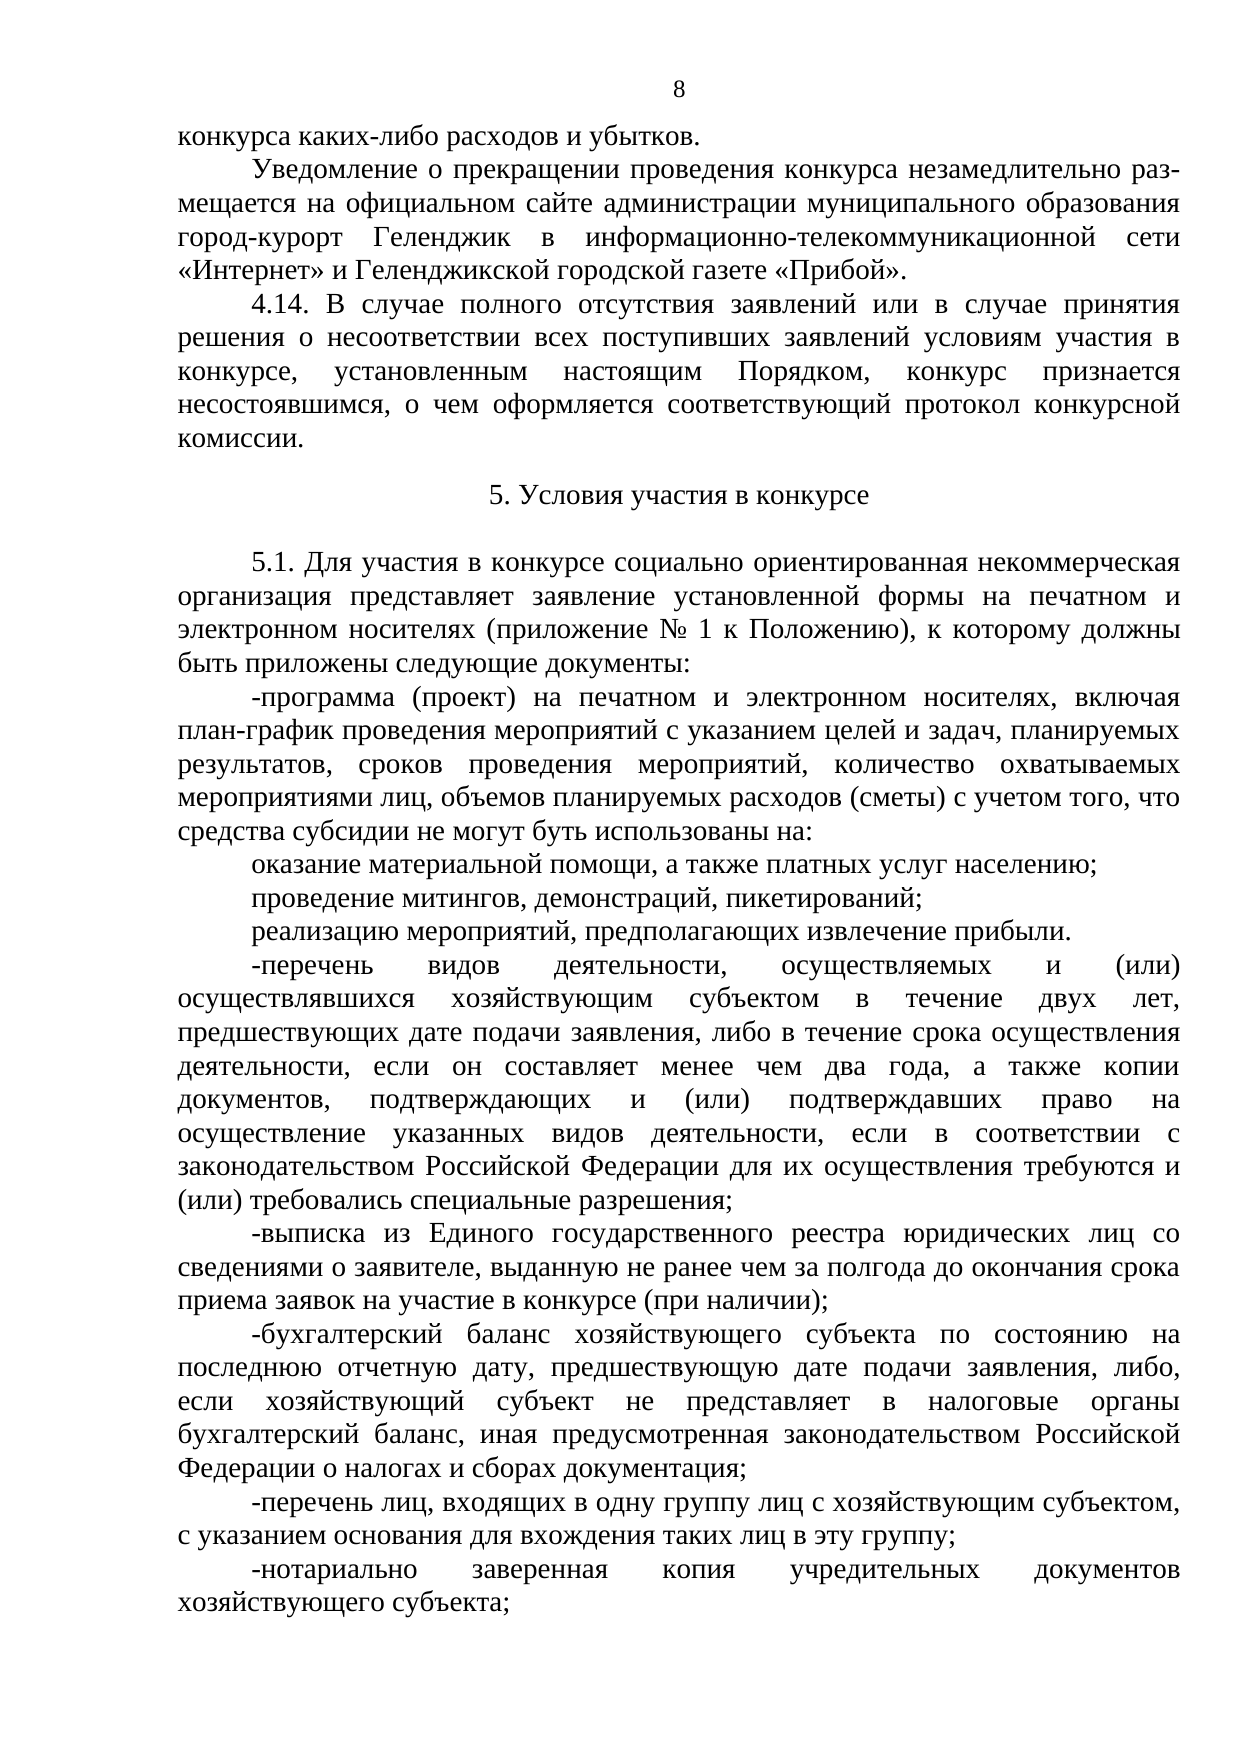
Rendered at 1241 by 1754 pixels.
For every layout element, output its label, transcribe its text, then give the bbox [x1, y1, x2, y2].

text реализацию мероприятий, предполагающих извлечение прибыли. [177, 913, 1181, 947]
text -нотариально заверенная копия учредительных документов хозяйствующего субъекта; [177, 1551, 1181, 1618]
text 5. Условия участия в конкурсе [177, 477, 1181, 511]
text 4.14. В случае полного отсутствия заявлений или в случае принятия решения о несоответствии всех поступивших заявлений условиям участия в конкурсе, установленным настоящим Порядком, конкурс признается несостоявшимся, о чем оформляется соответствующий протокол конкурсной комиссии. [177, 286, 1181, 453]
text проведение митингов, демонстраций, пикетирований; [177, 880, 1181, 913]
text -бухгалтерский баланс хозяйствующего субъекта по состоянию на последнюю отчетную дату, предшествующую дате подачи заявления, либо, если хозяйствующий субъект не представляет в налоговые органы бухгалтерский баланс, иная предусмотренная законодательством Российской Федерации о налогах и сборах документация; [177, 1316, 1181, 1484]
text -перечень видов деятельности, осуществляемых и (или) осуществлявшихся хозяйствующим субъектом в течение двух лет, предшествующих дате подачи заявления, либо в течение срока осуществления деятельности, если он составляет менее чем два года, а также копии документов, подтверждающих и (или) подтверждавших право на осуществление указанных видов деятельности, если в соответствии с законодательством Российской Федерации для их осуществления требуются и (или) требовались специальные разрешения; [177, 947, 1181, 1215]
text -выписка из Единого государственного реестра юридических лиц со сведениями о заявителе, выданную не ранее чем за полгода до окончания срока приема заявок на участие в конкурсе (при наличии); [177, 1215, 1181, 1316]
text -программа (проект) на печатном и электронном носителях, включая план-график проведения мероприятий с указанием целей и задач, планируемых результатов, сроков проведения мероприятий, количество охватываемых мероприятиями лиц, объемов планируемых расходов (сметы) с учетом того, что средства субсидии не могут буть использованы на: [177, 679, 1181, 846]
text Уведомление о прекращении проведения конкурса незамедлительно раз- мещается на официальном сайте администрации муниципального образования город-курорт Геленджик в информационно-телекоммуникационной сети «Интернет» и Геленджикской городской газете «Прибой». [177, 152, 1181, 286]
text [177, 118, 1181, 152]
text -перечень лиц, входящих в одну группу лиц с хозяйствующим субъектом, с указанием основания для вхождения таких лиц в эту группу; [177, 1484, 1181, 1551]
text оказание материальной помощи, а также платных услуг населению; [177, 846, 1181, 880]
text 5.1. Для участия в конкурсе социально ориентированная некоммерческая организация представляет заявление установленной формы на печатном и электронном носителях (приложение № 1 к Положению), к которому должны быть приложены следующие документы: [177, 544, 1181, 679]
